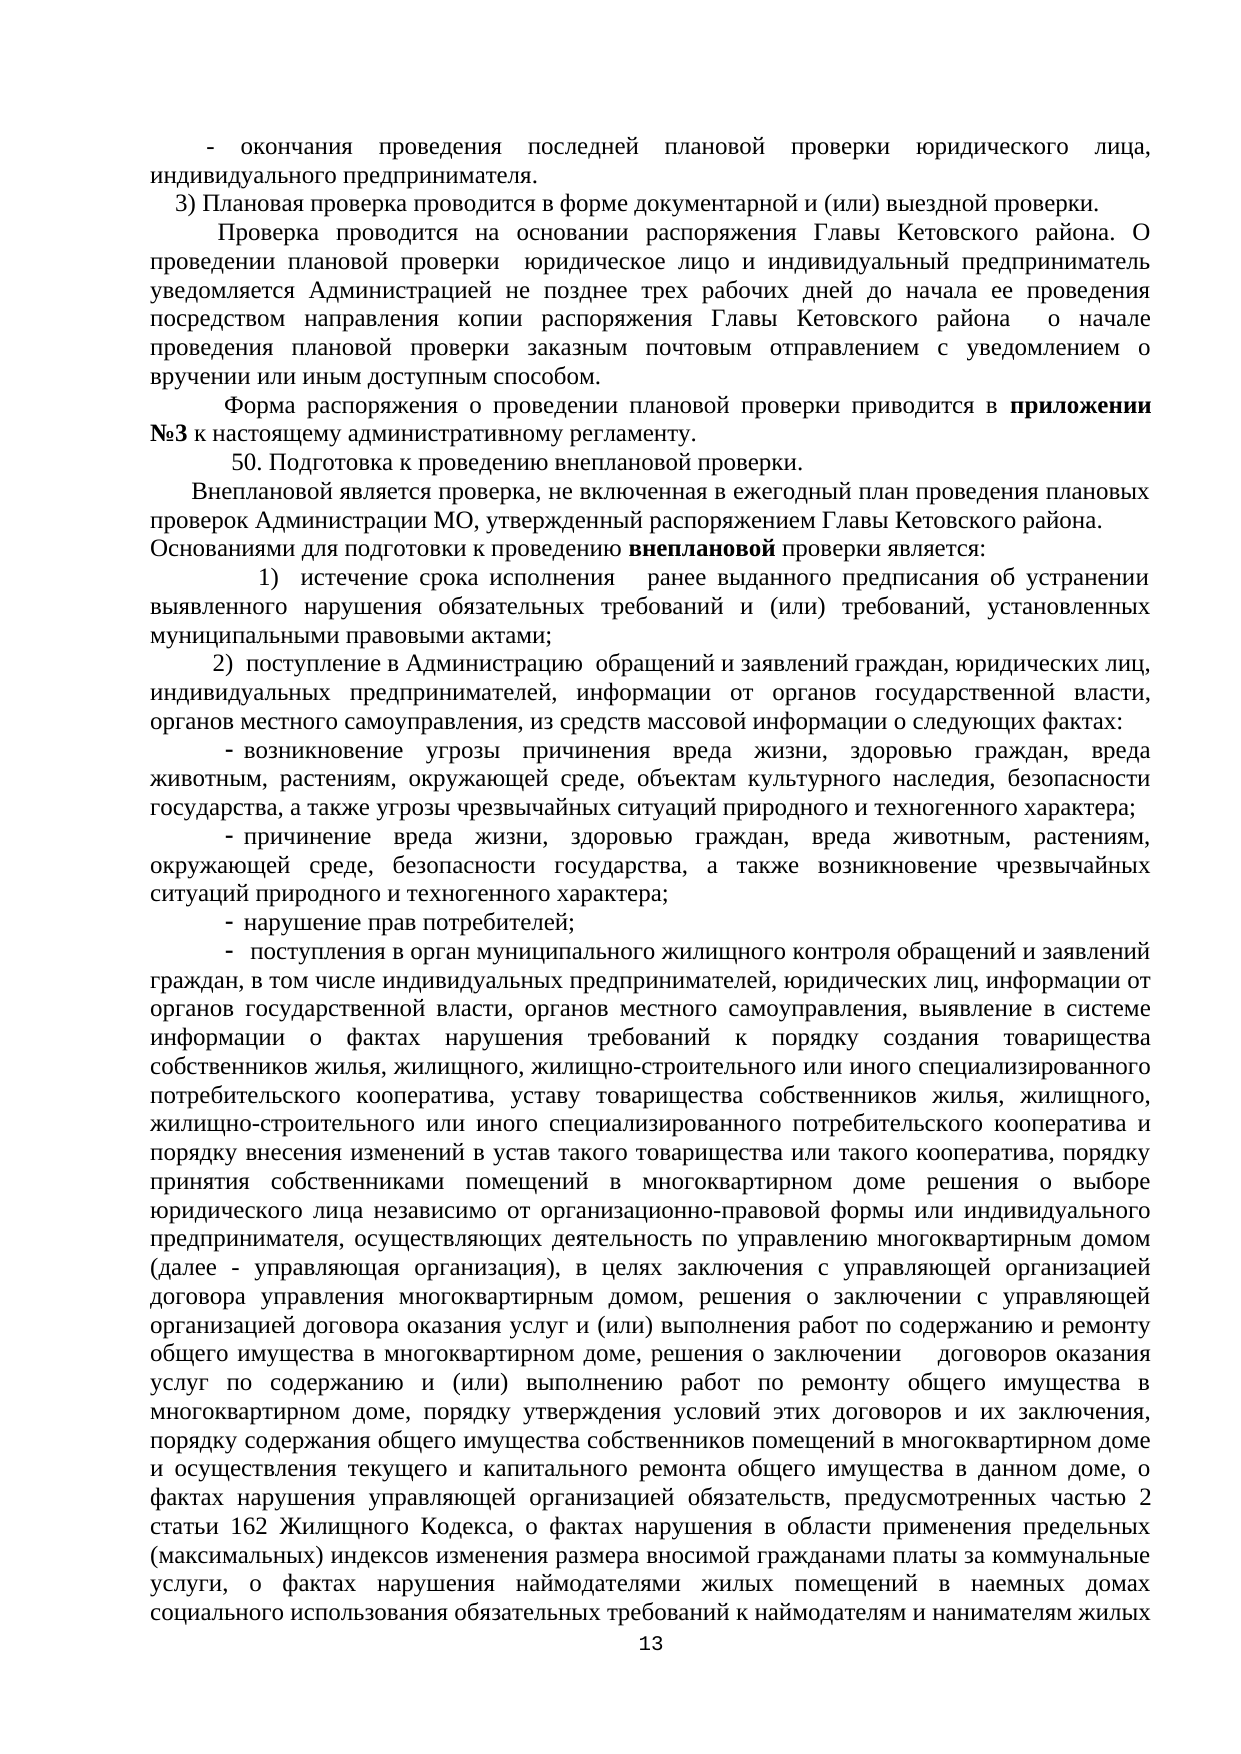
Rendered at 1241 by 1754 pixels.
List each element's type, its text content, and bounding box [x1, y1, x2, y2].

list нарушение прав потребителей; [150, 907, 1152, 936]
list причинение вреда жизни, здоровью граждан, вреда животным, растениям, окружающей среде, безопасности государства, а также возникновение чрезвычайных ситуаций природного и техногенного характера; [150, 821, 1152, 907]
text Форма распоряжения о проведении плановой проверки приводится в приложении №3 к настоящему административному регламенту. [150, 390, 1152, 447]
text Внеплановой является проверка, не включенная в ежегодный план проведения плановых проверок Администрации МО, утвержденный распоряжением Главы Кетовского района. [150, 476, 1152, 533]
text 50. Подготовка к проведению внеплановой проверки. [150, 447, 1152, 476]
text 3) Плановая проверка проводится в форме документарной и (или) выездной проверки. [150, 188, 1152, 217]
text - окончания проведения последней плановой проверки юридического лица, индивидуального предпринимателя. [150, 131, 1152, 188]
text Основаниями для подготовки к проведению внеплановой проверки является: [150, 533, 1152, 562]
list возникновение угрозы причинения вреда жизни, здоровью граждан, вреда животным, растениям, окружающей среде, объектам культурного наследия, безопасности государства, а также угрозы чрезвычайных ситуаций природного и техногенного характера; [150, 735, 1152, 821]
text Проверка проводится на основании распоряжения Главы Кетовского района. О проведении плановой проверки юридическое лицо и индивидуальный предприниматель уведомляется Администрацией не позднее трех рабочих дней до начала ее проведения посредством направления копии распоряжения Главы Кетовского района о начале проведения плановой проверки заказным почтовым отправлением с уведомлением о вручении или иным доступным способом. [150, 217, 1152, 390]
text 2) поступление в Администрацию обращений и заявлений граждан, юридических лиц, индивидуальных предпринимателей, информации от органов государственной власти, органов местного самоуправления, из средств массовой информации о следующих фактах: [150, 648, 1152, 735]
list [150, 936, 1152, 1626]
text 1) истечение срока исполнения ранее выданного предписания об устранении выявленного нарушения обязательных требований и (или) требований, установленных муниципальными правовыми актами; [150, 562, 1152, 648]
